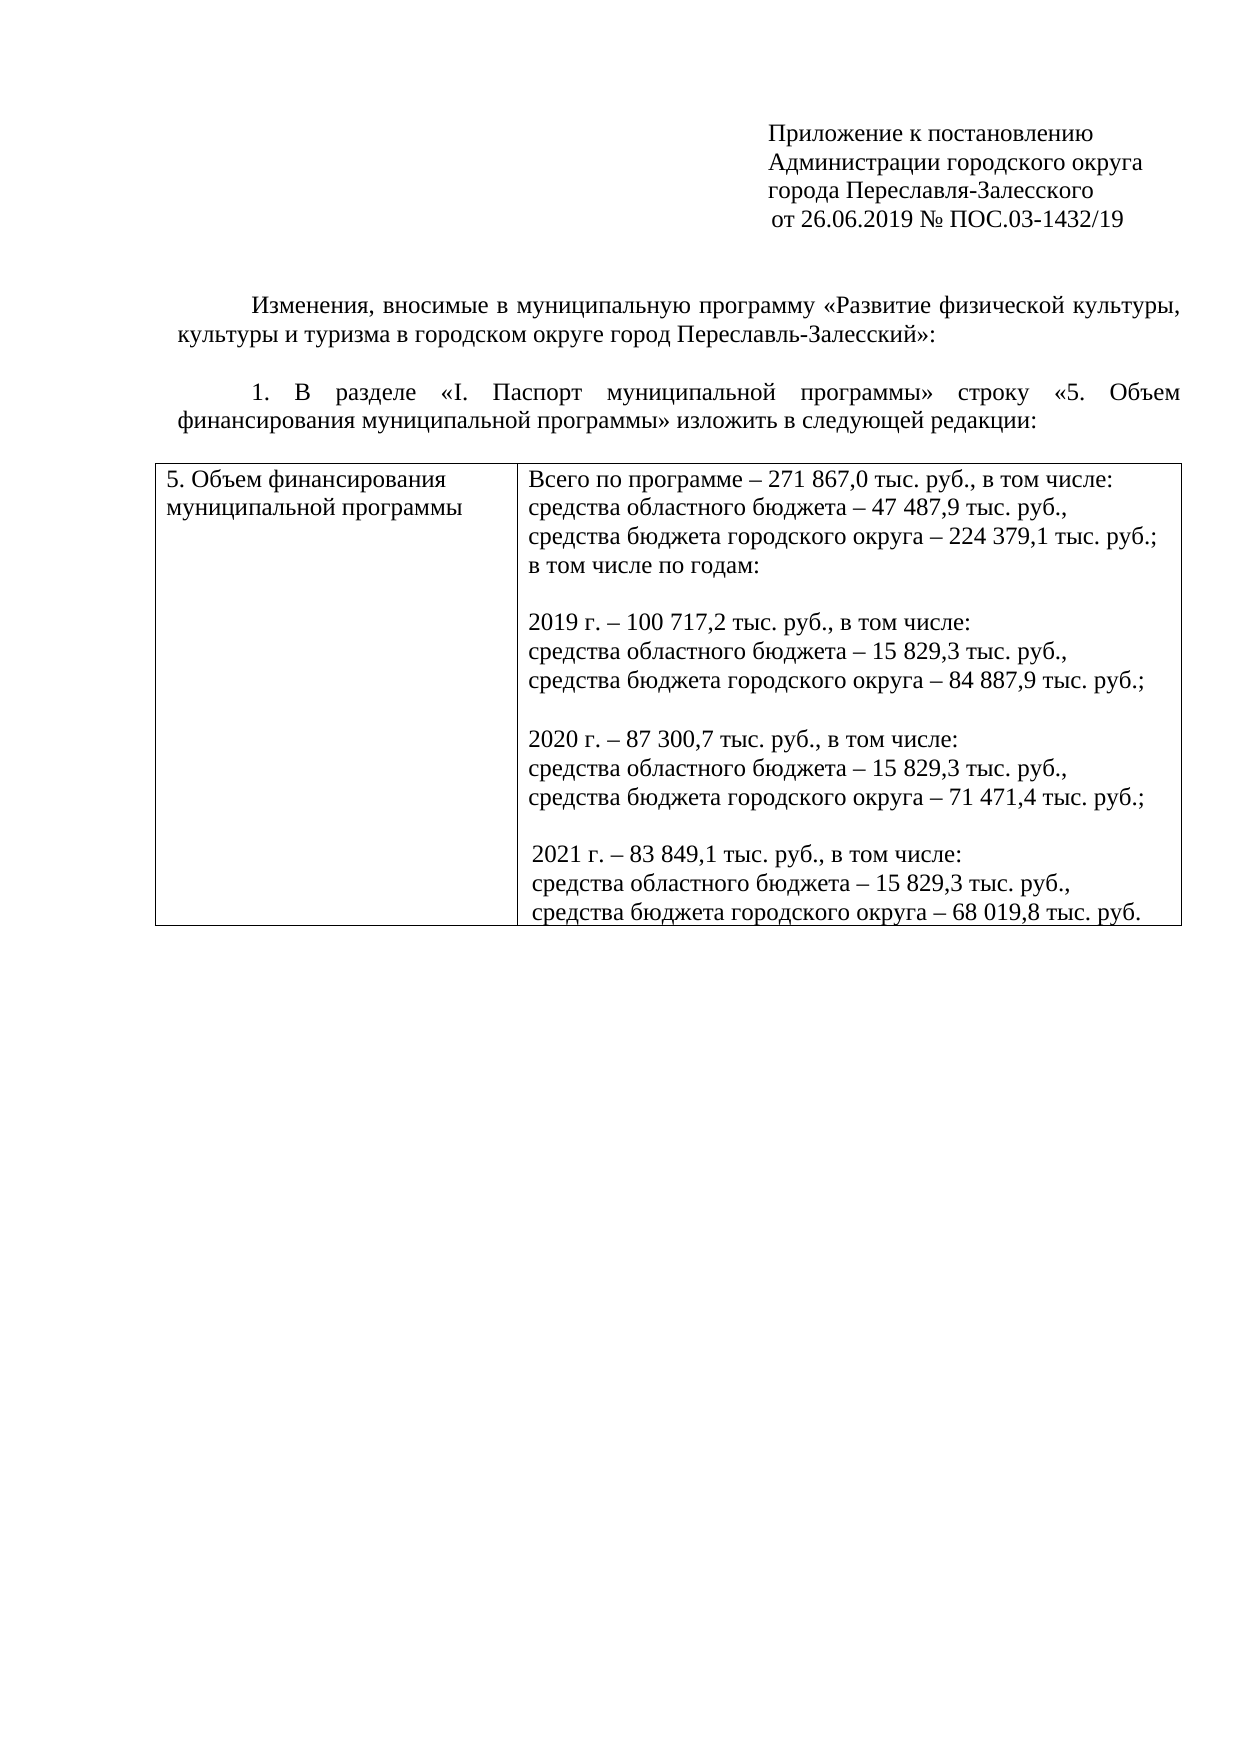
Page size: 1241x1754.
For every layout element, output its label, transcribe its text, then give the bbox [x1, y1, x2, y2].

table_header Всего по программе – 271 867,0 тыс. руб., в том числе: средства областного бюджета – 47 487,9 тыс. руб., средства бюджета городского округа – 224 379,1 тыс. руб.; в том числе по годам: 2019 г. – 100 717,2 тыс. руб., в том числе: средства областного бюджета – 15 829,3 тыс. руб., средства бюджета городского округа – 84 887,9 тыс. руб.; 2020 г. – 87 300,7 тыс. руб., в том числе: средства областного бюджета – 15 829,3 тыс. руб., средства бюджета городского округа – 71 471,4 тыс. руб.; 2021 г. – 83 849,1 тыс. руб., в том числе: средства областного бюджета – 15 829,3 тыс. руб., средства бюджета городского округа – 68 019,8 тыс. руб. [518, 464, 1181, 925]
text Администрации городского округа [768, 147, 1181, 176]
text 1. В разделе «I. Паспорт муниципальной программы» строку «5. Объем финансирования муниципальной программы» изложить в следующей редакции: [177, 377, 1181, 434]
table_header 5. Объем финансирования муниципальной программы [156, 464, 517, 925]
text Изменения, вносимые в муниципальную программу «Развитие физической культуры, культуры и туризма в городском округе город Переславль-Залесский»: [177, 291, 1181, 348]
text от 26.06.2019 № ПОС.03-1432/19 [177, 204, 1181, 233]
text города Переславля-Залесского [768, 176, 1181, 204]
text Приложение к постановлению [768, 118, 1181, 147]
